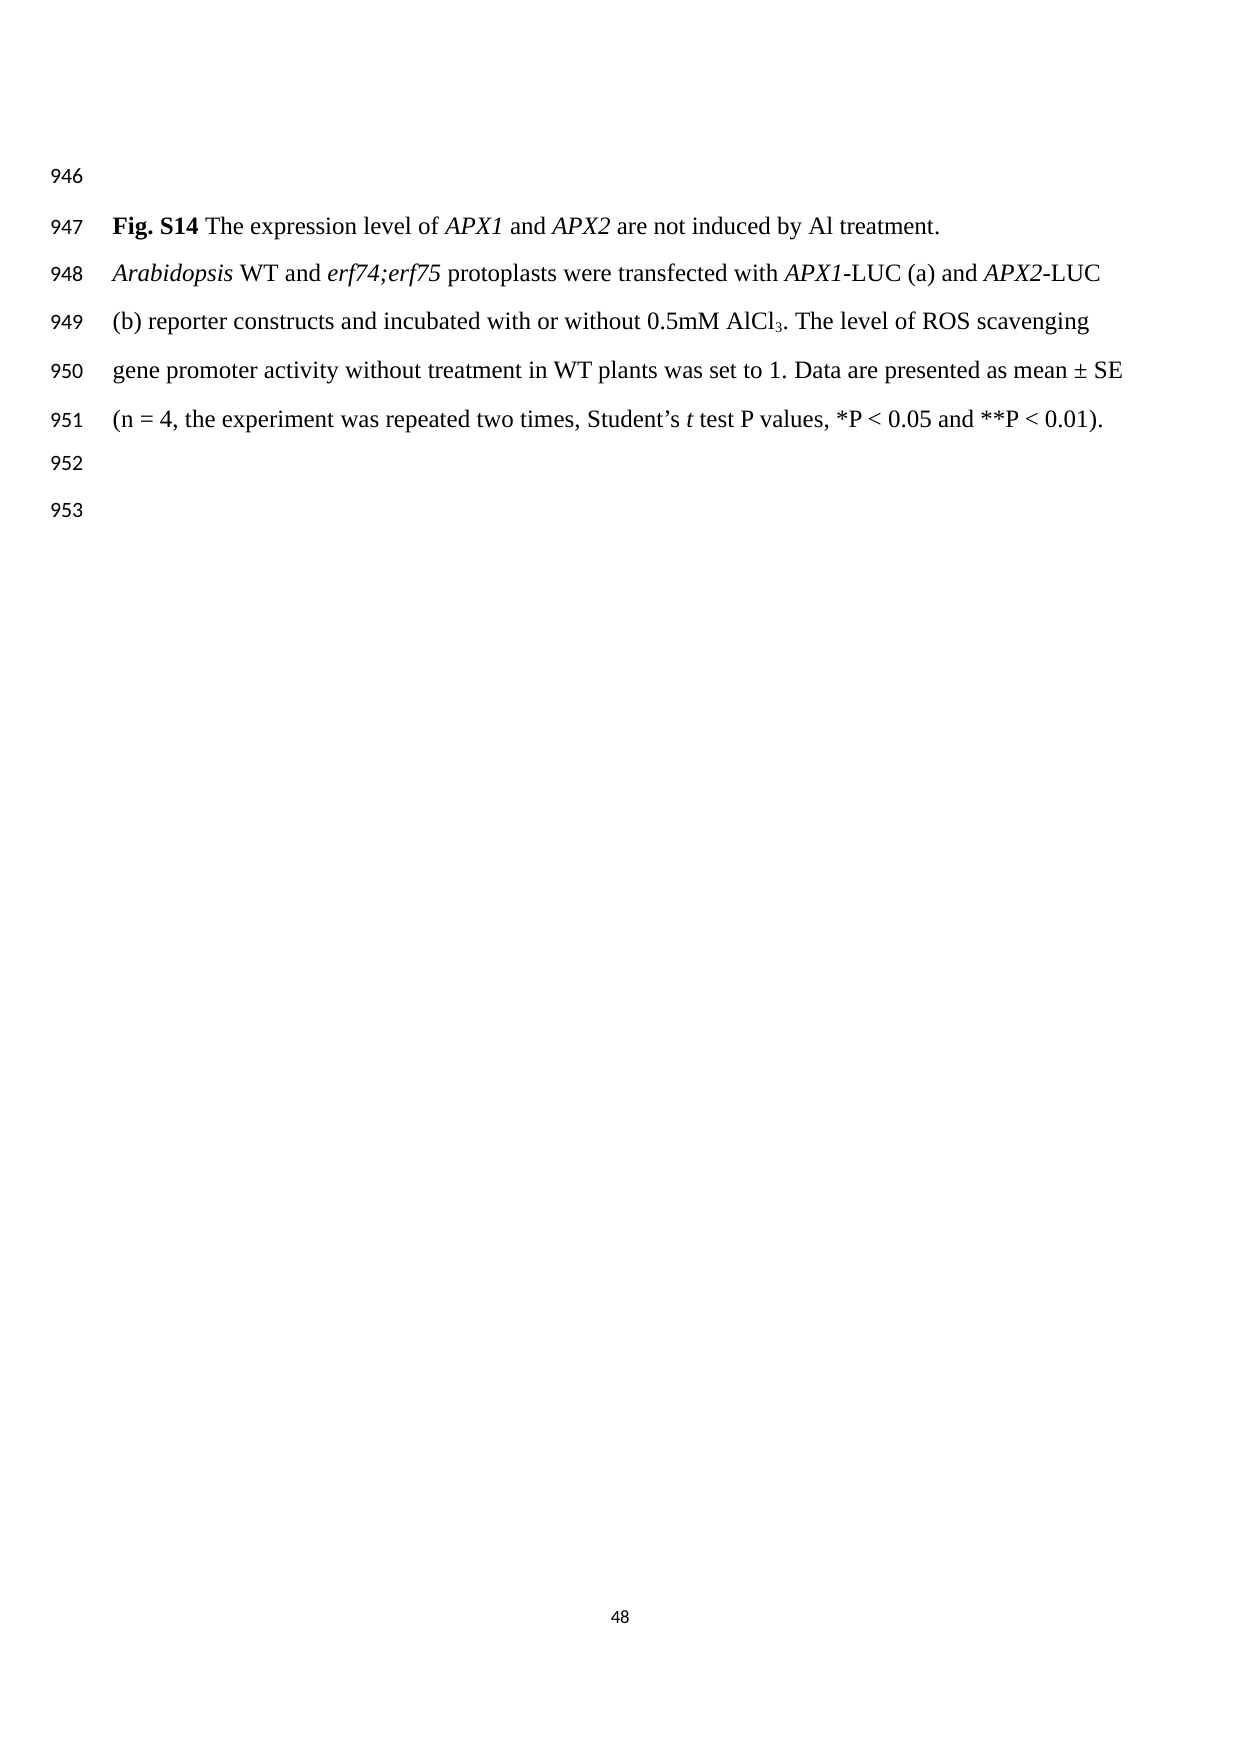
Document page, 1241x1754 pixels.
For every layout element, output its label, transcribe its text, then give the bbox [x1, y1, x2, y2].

text Arabidopsis WT and erf74;erf75 protoplasts were transfected with APX1-LUC (a) and APX2-LUC (b) reporter constructs and incubated with or without 0.5mM AlCl3. The level of ROS scavenging gene promoter activity without treatment in WT plants was set to 1. Data are presented as mean ± SE (n = 4, the experiment was repeated two times, Student’s t test P values, *P < 0.05 and **P < 0.01). [112, 256, 1128, 434]
text Fig. S14 The expression level of APX1 and APX2 are not induced by Al treatment. [112, 209, 1128, 241]
